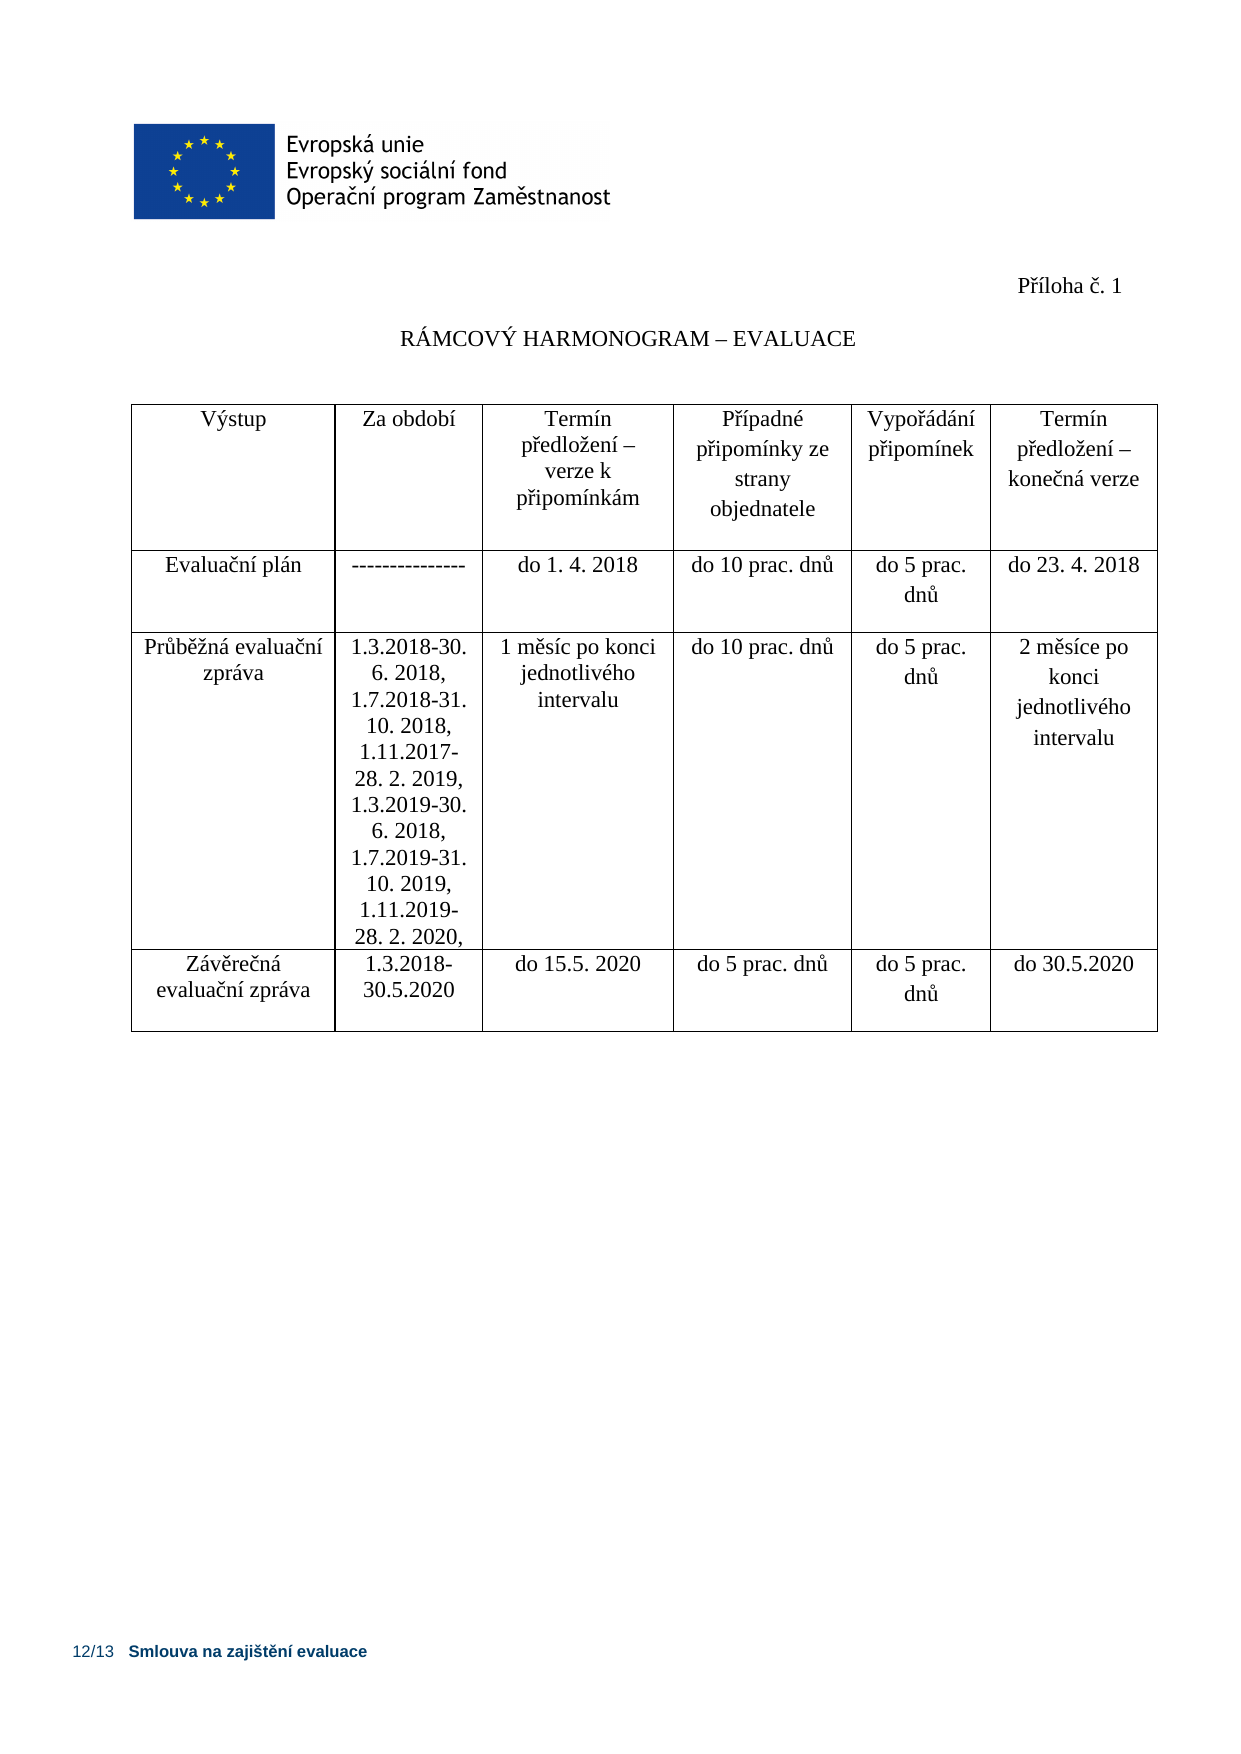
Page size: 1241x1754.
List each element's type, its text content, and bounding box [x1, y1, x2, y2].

table_header Za období [336, 405, 482, 550]
table_cell do 30.5.2020 [991, 950, 1157, 1031]
table_cell 1.3.2018-30. 6. 2018, 1.7.2018-31. 10. 2018, 1.11.2017-28. 2. 2019, 1.3.2019-30. 6. 2018, 1.7.2019-31. 10. 2019, 1.11.2019-28. 2. 2020, [336, 633, 482, 949]
table_cell Průběžná evaluační zpráva [132, 633, 334, 949]
table_cell do 5 prac. dnů [852, 950, 990, 1031]
table_cell Evaluační plán [132, 551, 334, 632]
table_cell do 23. 4. 2018 [991, 551, 1157, 632]
table_header Vypořádání připomínek [852, 405, 990, 550]
table_header Případné připomínky ze strany objednatele [674, 405, 851, 550]
text Příloha č. 1 [131, 272, 1125, 298]
table_cell do 1. 4. 2018 [483, 551, 673, 632]
table_cell 1 měsíc po konci jednotlivého intervalu [483, 633, 673, 949]
table_cell do 5 prac. dnů [852, 633, 990, 949]
text RÁMCOVÝ HARMONOGRAM – EVALUACE [131, 325, 1125, 351]
table_cell do 5 prac. dnů [674, 950, 851, 1031]
picture [131, 121, 611, 222]
table_header Termín předložení – verze k připomínkám [483, 405, 673, 550]
table_cell do 15.5. 2020 [483, 950, 673, 1031]
table_cell do 10 prac. dnů [674, 633, 851, 949]
table_header Výstup [132, 405, 334, 550]
table_cell 1.3.2018-30.5.2020 [336, 950, 482, 1031]
table_cell 2 měsíce po konci jednotlivého intervalu [991, 633, 1157, 949]
table_header Termín předložení – konečná verze [991, 405, 1157, 550]
table_cell Závěrečná evaluační zpráva [132, 950, 334, 1031]
table_cell do 10 prac. dnů [674, 551, 851, 632]
table_cell --------------- [336, 551, 482, 632]
table_cell do 5 prac. dnů [852, 551, 990, 632]
